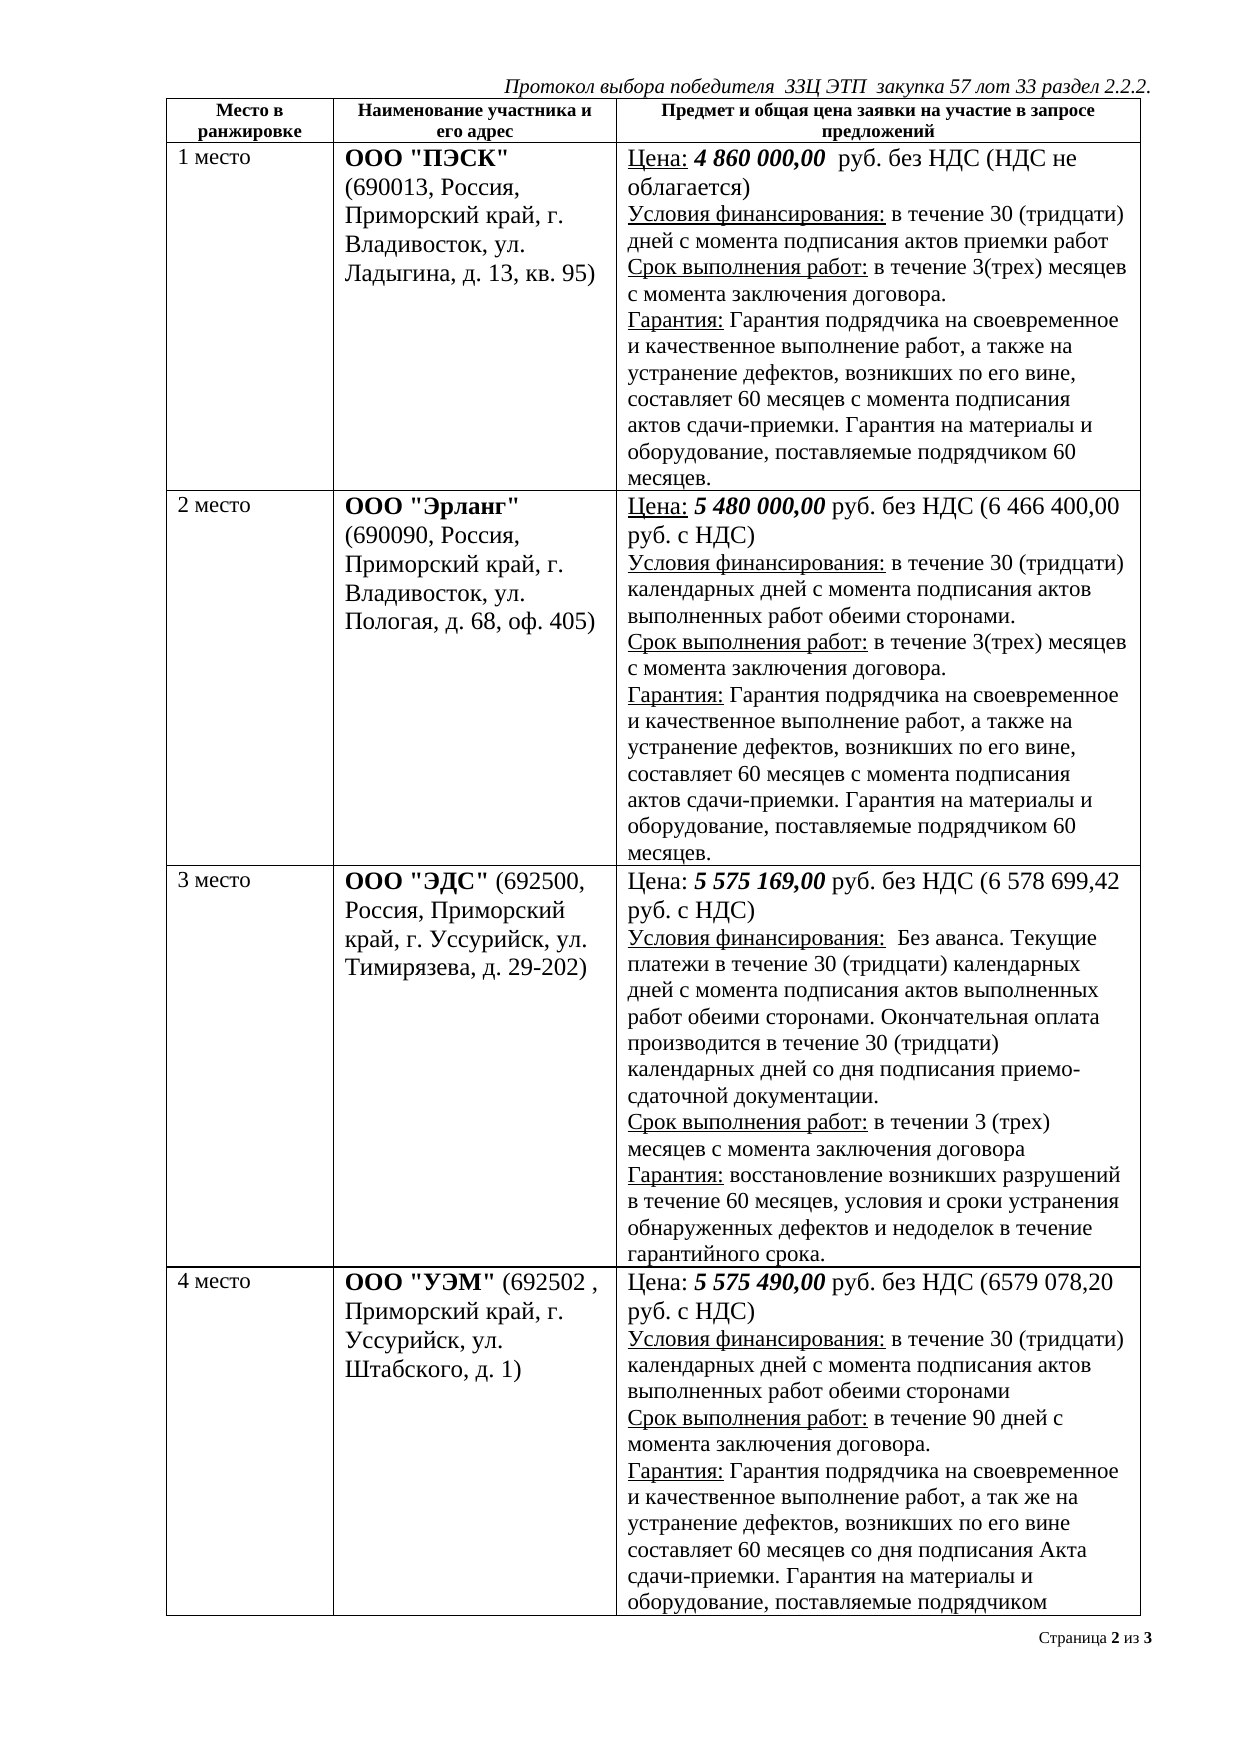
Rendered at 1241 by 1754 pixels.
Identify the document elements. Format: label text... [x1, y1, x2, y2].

table_cell 2 место [167, 491, 333, 865]
table_cell Цена: 4 860 000,00 руб. без НДС (НДС не облагается) Условия финансирования: в течение 30 (тридцати) дней с момента подписания актов приемки работ Срок выполнения работ: в течение 3(трех) месяцев с момента заключения договора. Гарантия: Гарантия подрядчика на своевременное и качественное выполнение работ, а также на устранение дефектов, возникших по его вине, составляет 60 месяцев с момента подписания актов сдачи-приемки. Гарантия на материалы и оборудование, поставляемые подрядчиком 60 месяцев. [617, 143, 1140, 490]
table_cell 1 место [167, 143, 333, 490]
table_header Наименование участника и его адрес [334, 99, 616, 142]
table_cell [334, 1268, 616, 1615]
table_header Место в ранжировке [167, 99, 333, 142]
table_cell 3 место [167, 866, 333, 1266]
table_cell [617, 1268, 1140, 1615]
table_cell ООО "Эрланг" (690090, Россия, Приморский край, г. Владивосток, ул. Пологая, д. 68, оф. 405) [334, 491, 616, 865]
table_cell 4 место [167, 1268, 333, 1615]
table_header Предмет и общая цена заявки на участие в запросе предложений [617, 99, 1140, 142]
table_cell ООО "ПЭСК" (690013, Россия, Приморский край, г. Владивосток, ул. Ладыгина, д. 13, кв. 95) [334, 143, 616, 490]
table_cell ООО "ЭДС" (692500, Россия, Приморский край, г. Уссурийск, ул. Тимирязева, д. 29-202) [334, 866, 616, 1266]
table_cell Цена: 5 480 000,00 руб. без НДС (6 466 400,00 руб. с НДС) Условия финансирования: в течение 30 (тридцати) календарных дней с момента подписания актов выполненных работ обеими сторонами. Срок выполнения работ: в течение 3(трех) месяцев с момента заключения договора. Гарантия: Гарантия подрядчика на своевременное и качественное выполнение работ, а также на устранение дефектов, возникших по его вине, составляет 60 месяцев с момента подписания актов сдачи-приемки. Гарантия на материалы и оборудование, поставляемые подрядчиком 60 месяцев. [617, 491, 1140, 865]
table_cell Цена: 5 575 169,00 руб. без НДС (6 578 699,42 руб. с НДС) Условия финансирования: Без аванса. Текущие платежи в течение 30 (тридцати) календарных дней с момента подписания актов выполненных работ обеими сторонами. Окончательная оплата производится в течение 30 (тридцати) календарных дней со дня подписания приемо-сдаточной документации. Срок выполнения работ: в течении 3 (трех) месяцев с момента заключения договора Гарантия: восстановление возникших разрушений в течение 60 месяцев, условия и сроки устранения обнаруженных дефектов и недоделок в течение гарантийного срока. [617, 866, 1140, 1266]
